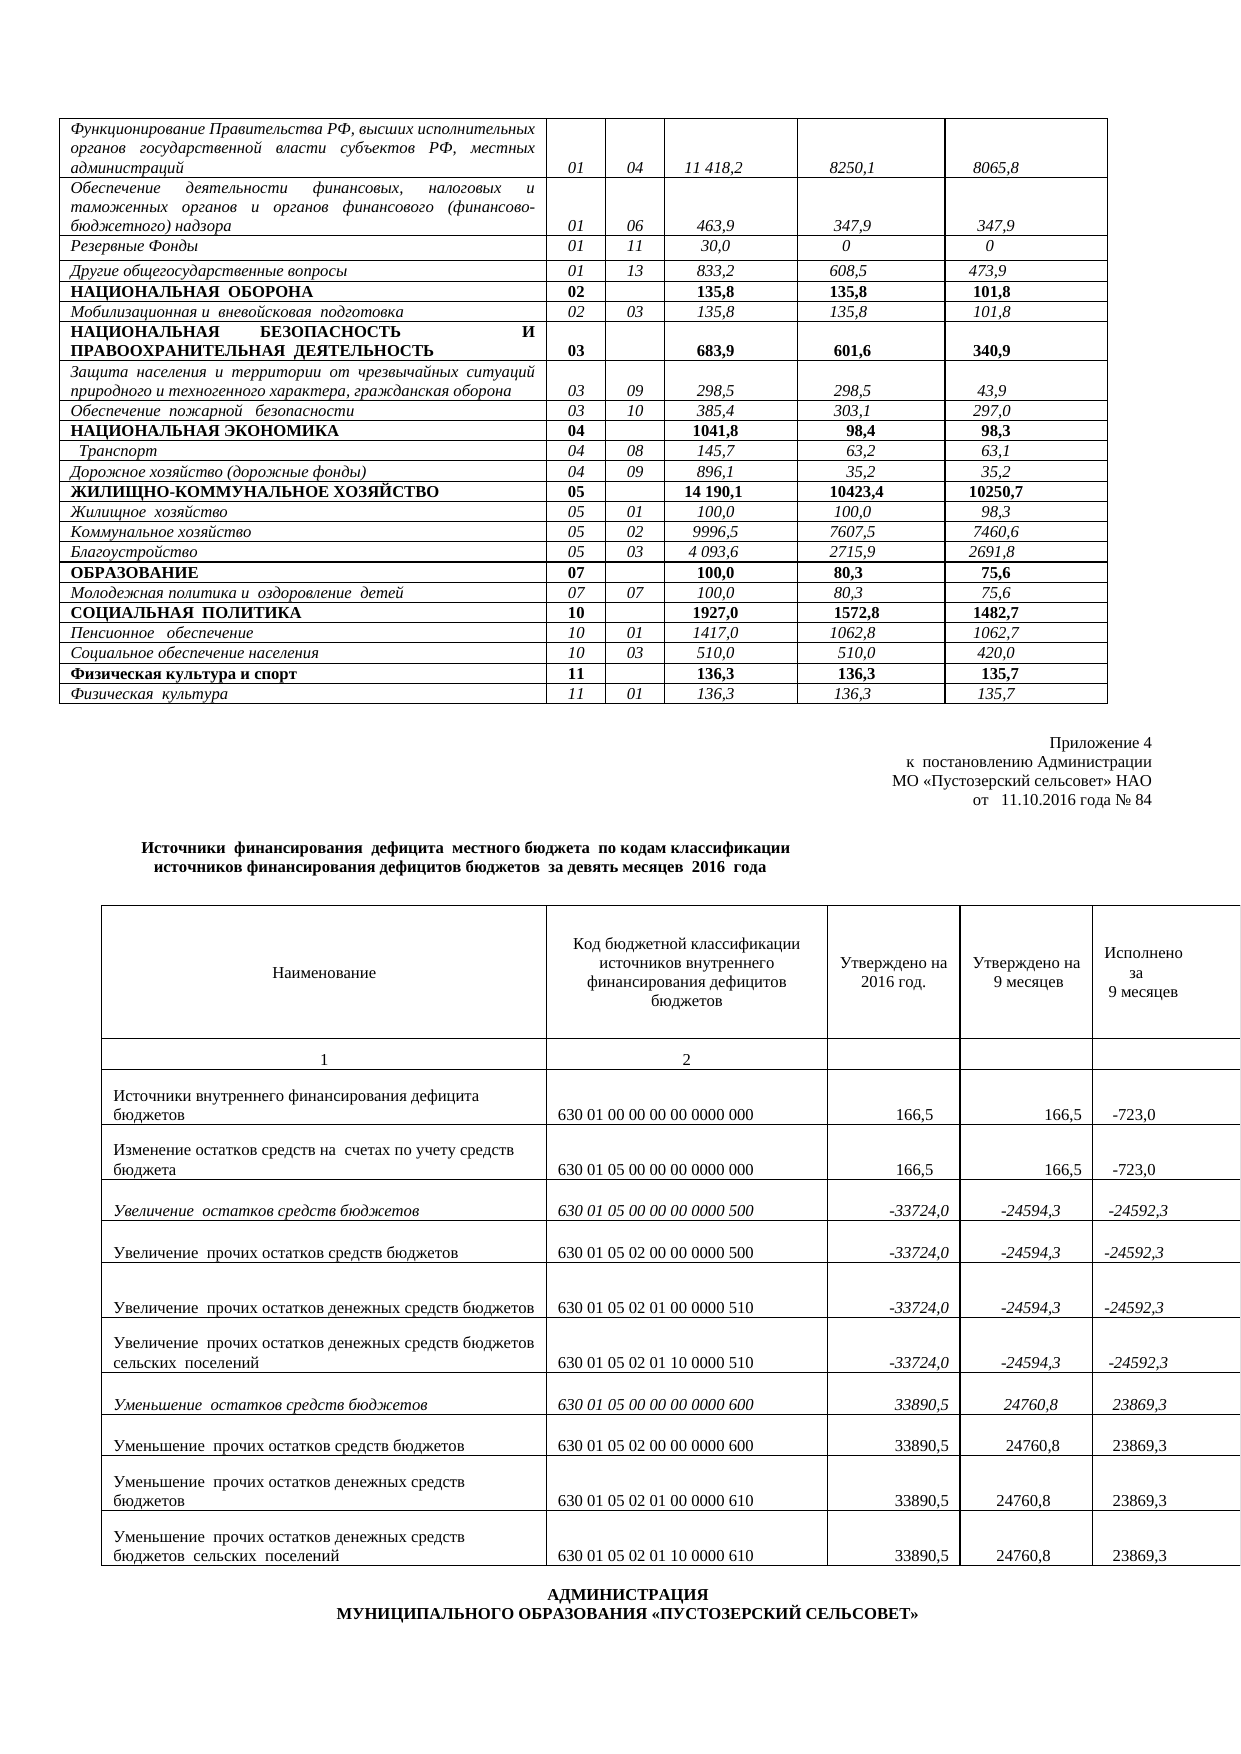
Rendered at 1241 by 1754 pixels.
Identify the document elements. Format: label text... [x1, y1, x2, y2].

table_cell Увеличение прочих остатков денежных средств бюджетов сельских поселений [102, 1318, 546, 1372]
table_cell 23869,3 [1093, 1415, 1240, 1455]
table_cell 510,0 [798, 643, 944, 662]
table_cell Молодежная политика и оздоровление детей [60, 583, 546, 602]
table_cell 136,3 [798, 664, 944, 683]
table_cell 166,5 [961, 1070, 1092, 1124]
table_header Исполнено за 9 месяцев [1093, 906, 1240, 1038]
table_cell -723,0 [1093, 1070, 1240, 1124]
table_cell 135,8 [665, 302, 797, 321]
table_cell 01 [606, 502, 664, 521]
table_cell Пенсионное обеспечение [60, 623, 546, 642]
table_cell 2 [547, 1039, 827, 1069]
table_cell 01 [606, 623, 664, 642]
table_header Утверждено на 9 месяцев [961, 906, 1092, 1038]
table_cell 01 [547, 261, 605, 281]
table_cell -33724,0 [828, 1180, 959, 1220]
table_cell 630 01 05 02 01 10 0000 510 [547, 1318, 827, 1372]
table_cell 608,5 [798, 261, 944, 281]
table_cell 297,0 [946, 401, 1107, 420]
table_cell 03 [606, 542, 664, 561]
table_cell 05 [547, 542, 605, 561]
table_cell 100,0 [798, 502, 944, 521]
table_cell 02 [547, 302, 605, 321]
table_cell 136,3 [665, 664, 797, 683]
table_cell 1062,7 [946, 623, 1107, 642]
table_cell Физическая культура [60, 684, 546, 703]
table_cell Уменьшение прочих остатков денежных средств бюджетов [102, 1456, 546, 1510]
table_cell 340,9 [946, 322, 1107, 360]
text МО «Пустозерский сельсовет» НАО [103, 771, 1152, 790]
table_cell [606, 421, 664, 440]
table_cell 01 [547, 119, 605, 177]
table_cell 135,8 [798, 302, 944, 321]
table_cell 630 01 05 02 01 00 0000 610 [547, 1456, 827, 1510]
table_cell 04 [547, 441, 605, 460]
table_cell Социальное обеспечение населения [60, 643, 546, 662]
table_cell Резервные Фонды [60, 236, 546, 260]
table_cell НАЦИОНАЛЬНАЯ ЭКОНОМИКА [60, 421, 546, 440]
table_cell -24592,3 [1093, 1221, 1240, 1262]
table_cell Уменьшение остатков средств бюджетов [102, 1373, 546, 1413]
table_cell 01 [547, 236, 605, 260]
table_cell Благоустройство [60, 542, 546, 561]
table_cell 11 418,2 [665, 119, 797, 177]
table_cell 1062,8 [798, 623, 944, 642]
table_cell 01 [606, 684, 664, 703]
table_cell 473,9 [946, 261, 1107, 281]
table_cell 43,9 [946, 361, 1107, 400]
table_cell 630 01 05 00 00 00 0000 500 [547, 1180, 827, 1220]
table_cell 1572,8 [798, 603, 944, 622]
table_cell 04 [547, 421, 605, 440]
table_cell 135,7 [946, 664, 1107, 683]
table_cell Дорожное хозяйство (дорожные фонды) [60, 461, 546, 481]
table_cell 601,6 [798, 322, 944, 360]
table_cell 80,3 [798, 583, 944, 602]
table_cell Обеспечение деятельности финансовых, налоговых и таможенных органов и органов финансового (финансово-бюджетного) надзора [60, 178, 546, 235]
table_cell 385,4 [665, 401, 797, 420]
table_cell -24594,3 [961, 1221, 1092, 1262]
table_cell [606, 482, 664, 501]
table_cell 03 [606, 643, 664, 662]
table_cell -24594,3 [961, 1180, 1092, 1220]
table_cell 145,7 [665, 441, 797, 460]
table_cell 75,6 [946, 563, 1107, 582]
table_cell 63,1 [946, 441, 1107, 460]
table_cell 10 [606, 401, 664, 420]
table_cell [606, 603, 664, 622]
table_cell НАЦИОНАЛЬНАЯ БЕЗОПАСНОСТЬ И ПРАВООХРАНИТЕЛЬНАЯ ДЕЯТЕЛЬНОСТЬ [60, 322, 546, 360]
table_cell 4 093,6 [665, 542, 797, 561]
table_cell 24760,8 [961, 1415, 1092, 1455]
table_cell 1927,0 [665, 603, 797, 622]
table_cell 303,1 [798, 401, 944, 420]
table_cell 10 [547, 603, 605, 622]
text источников финансирования дефицитов бюджетов за девять месяцев 2016 года [103, 857, 1152, 876]
table_cell 08 [606, 441, 664, 460]
table_cell СОЦИАЛЬНАЯ ПОЛИТИКА [60, 603, 546, 622]
table_cell 05 [547, 482, 605, 501]
table_cell 7607,5 [798, 522, 944, 541]
table_cell Транспорт [60, 441, 546, 460]
table_cell Защита населения и территории от чрезвычайных ситуаций природного и техногенного характера, гражданская оборона [60, 361, 546, 400]
table_cell 0 [946, 236, 1107, 260]
table_cell 166,5 [828, 1070, 959, 1124]
table_cell 298,5 [798, 361, 944, 400]
table_cell 166,5 [961, 1125, 1092, 1178]
table_cell Коммунальное хозяйство [60, 522, 546, 541]
table_cell Физическая культура и спорт [60, 664, 546, 683]
table_cell 9996,5 [665, 522, 797, 541]
table_cell 630 01 05 02 01 10 0000 610 [547, 1511, 827, 1565]
table_cell 630 01 00 00 00 00 0000 000 [547, 1070, 827, 1124]
table_cell 1417,0 [665, 623, 797, 642]
table_cell -33724,0 [828, 1263, 959, 1317]
table_cell [606, 664, 664, 683]
table_cell 101,8 [946, 282, 1107, 301]
table_cell -33724,0 [828, 1221, 959, 1262]
table_cell 07 [547, 563, 605, 582]
table_cell 35,2 [946, 461, 1107, 481]
table_header Код бюджетной классификации источников внутреннего финансирования дефицитов бюджетов [547, 906, 827, 1038]
table_cell 30,0 [665, 236, 797, 260]
table_cell 833,2 [665, 261, 797, 281]
table_cell 63,2 [798, 441, 944, 460]
text Приложение 4 [103, 733, 1152, 752]
table_cell 2715,9 [798, 542, 944, 561]
table_cell 07 [606, 583, 664, 602]
table_cell Функционирование Правительства РФ, высших исполнительных органов государственной власти субъектов РФ, местных администраций [60, 119, 546, 177]
table_cell 02 [547, 282, 605, 301]
table_cell -24592,3 [1093, 1180, 1240, 1220]
table_cell 347,9 [798, 178, 944, 235]
table_cell 24760,8 [961, 1456, 1092, 1510]
table_cell 2691,8 [946, 542, 1107, 561]
table_cell [961, 1039, 1092, 1069]
table_cell Увеличение прочих остатков денежных средств бюджетов [102, 1263, 546, 1317]
table_cell 13 [606, 261, 664, 281]
table_cell 33890,5 [828, 1456, 959, 1510]
table_cell 136,3 [798, 684, 944, 703]
table_cell 98,3 [946, 502, 1107, 521]
table_cell 04 [547, 461, 605, 481]
table_cell 1 [102, 1039, 546, 1069]
table_cell 100,0 [665, 583, 797, 602]
table_cell 10 [547, 643, 605, 662]
table_cell 896,1 [665, 461, 797, 481]
table_cell Уменьшение прочих остатков денежных средств бюджетов сельских поселений [102, 1511, 546, 1565]
table_cell 166,5 [828, 1125, 959, 1178]
table_cell 630 01 05 02 00 00 0000 600 [547, 1415, 827, 1455]
table_cell 101,8 [946, 302, 1107, 321]
table_cell 11 [606, 236, 664, 260]
text Источники финансирования дефицита местного бюджета по кодам классификации [103, 838, 1152, 857]
table_cell Другие общегосударственные вопросы [60, 261, 546, 281]
table_cell -24594,3 [961, 1318, 1092, 1372]
table_cell 03 [547, 322, 605, 360]
table_cell [828, 1039, 959, 1069]
table_cell -24594,3 [961, 1263, 1092, 1317]
table_cell 23869,3 [1093, 1373, 1240, 1413]
table_cell 630 01 05 00 00 00 0000 000 [547, 1125, 827, 1178]
table_cell [1093, 1039, 1240, 1069]
title АДМИНИСТРАЦИЯ [103, 1585, 1152, 1604]
table_cell 510,0 [665, 643, 797, 662]
table_cell -723,0 [1093, 1125, 1240, 1178]
table_cell [606, 563, 664, 582]
table_cell 10250,7 [946, 482, 1107, 501]
table_cell 02 [606, 522, 664, 541]
table_cell -24592,3 [1093, 1318, 1240, 1372]
table_cell 75,6 [946, 583, 1107, 602]
table_cell 8250,1 [798, 119, 944, 177]
table_cell 09 [606, 461, 664, 481]
text к постановлению Администрации [103, 752, 1152, 771]
table_cell Увеличение прочих остатков средств бюджетов [102, 1221, 546, 1262]
table_cell 136,3 [665, 684, 797, 703]
table_cell 23869,3 [1093, 1511, 1240, 1565]
table_cell Жилищное хозяйство [60, 502, 546, 521]
table_cell Увеличение остатков средств бюджетов [102, 1180, 546, 1220]
table_cell 135,7 [946, 684, 1107, 703]
title МУНИЦИПАЛЬНОГО ОБРАЗОВАНИЯ «ПУСТОЗЕРСКИЙ СЕЛЬСОВЕТ» [103, 1604, 1152, 1623]
table_cell 98,4 [798, 421, 944, 440]
table_cell 135,8 [798, 282, 944, 301]
table_cell Изменение остатков средств на счетах по учету средств бюджета [102, 1125, 546, 1178]
table_cell 03 [547, 401, 605, 420]
table_cell 420,0 [946, 643, 1107, 662]
table_cell 11 [547, 684, 605, 703]
table_cell Источники внутреннего финансирования дефицита бюджетов [102, 1070, 546, 1124]
table_cell 100,0 [665, 563, 797, 582]
table_cell 8065,8 [946, 119, 1107, 177]
table_cell НАЦИОНАЛЬНАЯ ОБОРОНА [60, 282, 546, 301]
table_cell 10 [547, 623, 605, 642]
table_cell ЖИЛИЩНО-КОММУНАЛЬНОЕ ХОЗЯЙСТВО [60, 482, 546, 501]
table_cell 298,5 [665, 361, 797, 400]
table_cell 24760,8 [961, 1511, 1092, 1565]
table_cell 03 [547, 361, 605, 400]
table_cell -33724,0 [828, 1318, 959, 1372]
table_cell 630 01 05 02 01 00 0000 510 [547, 1263, 827, 1317]
table_cell 24760,8 [961, 1373, 1092, 1413]
table_header Наименование [102, 906, 546, 1038]
table_cell 80,3 [798, 563, 944, 582]
table_cell 1482,7 [946, 603, 1107, 622]
table_cell 463,9 [665, 178, 797, 235]
table_cell 05 [547, 502, 605, 521]
table_cell 98,3 [946, 421, 1107, 440]
table_cell 1041,8 [665, 421, 797, 440]
table_cell 06 [606, 178, 664, 235]
table_cell 33890,5 [828, 1373, 959, 1413]
table_cell 630 01 05 02 00 00 0000 500 [547, 1221, 827, 1262]
table_cell Мобилизационная и вневойсковая подготовка [60, 302, 546, 321]
table_cell Уменьшение прочих остатков средств бюджетов [102, 1415, 546, 1455]
table_cell 07 [547, 583, 605, 602]
table_cell 04 [606, 119, 664, 177]
table_cell 7460,6 [946, 522, 1107, 541]
table_cell 01 [547, 178, 605, 235]
table_cell 347,9 [946, 178, 1107, 235]
table_cell 100,0 [665, 502, 797, 521]
table_cell 03 [606, 302, 664, 321]
table_cell 135,8 [665, 282, 797, 301]
table_cell 09 [606, 361, 664, 400]
table_cell 14 190,1 [665, 482, 797, 501]
table_cell 10423,4 [798, 482, 944, 501]
table_cell [606, 282, 664, 301]
table_cell 0 [798, 236, 944, 260]
table_cell 11 [547, 664, 605, 683]
table_cell 23869,3 [1093, 1456, 1240, 1510]
table_cell 33890,5 [828, 1511, 959, 1565]
table_cell 630 01 05 00 00 00 0000 600 [547, 1373, 827, 1413]
text от 11.10.2016 года № 84 [103, 790, 1152, 809]
table_cell 05 [547, 522, 605, 541]
table_cell 683,9 [665, 322, 797, 360]
table_header Утверждено на 2016 год. [828, 906, 959, 1038]
table_cell [606, 322, 664, 360]
table_cell ОБРАЗОВАНИЕ [60, 563, 546, 582]
table_cell 33890,5 [828, 1415, 959, 1455]
table_cell -24592,3 [1093, 1263, 1240, 1317]
table_cell 35,2 [798, 461, 944, 481]
table_cell Обеспечение пожарной безопасности [60, 401, 546, 420]
